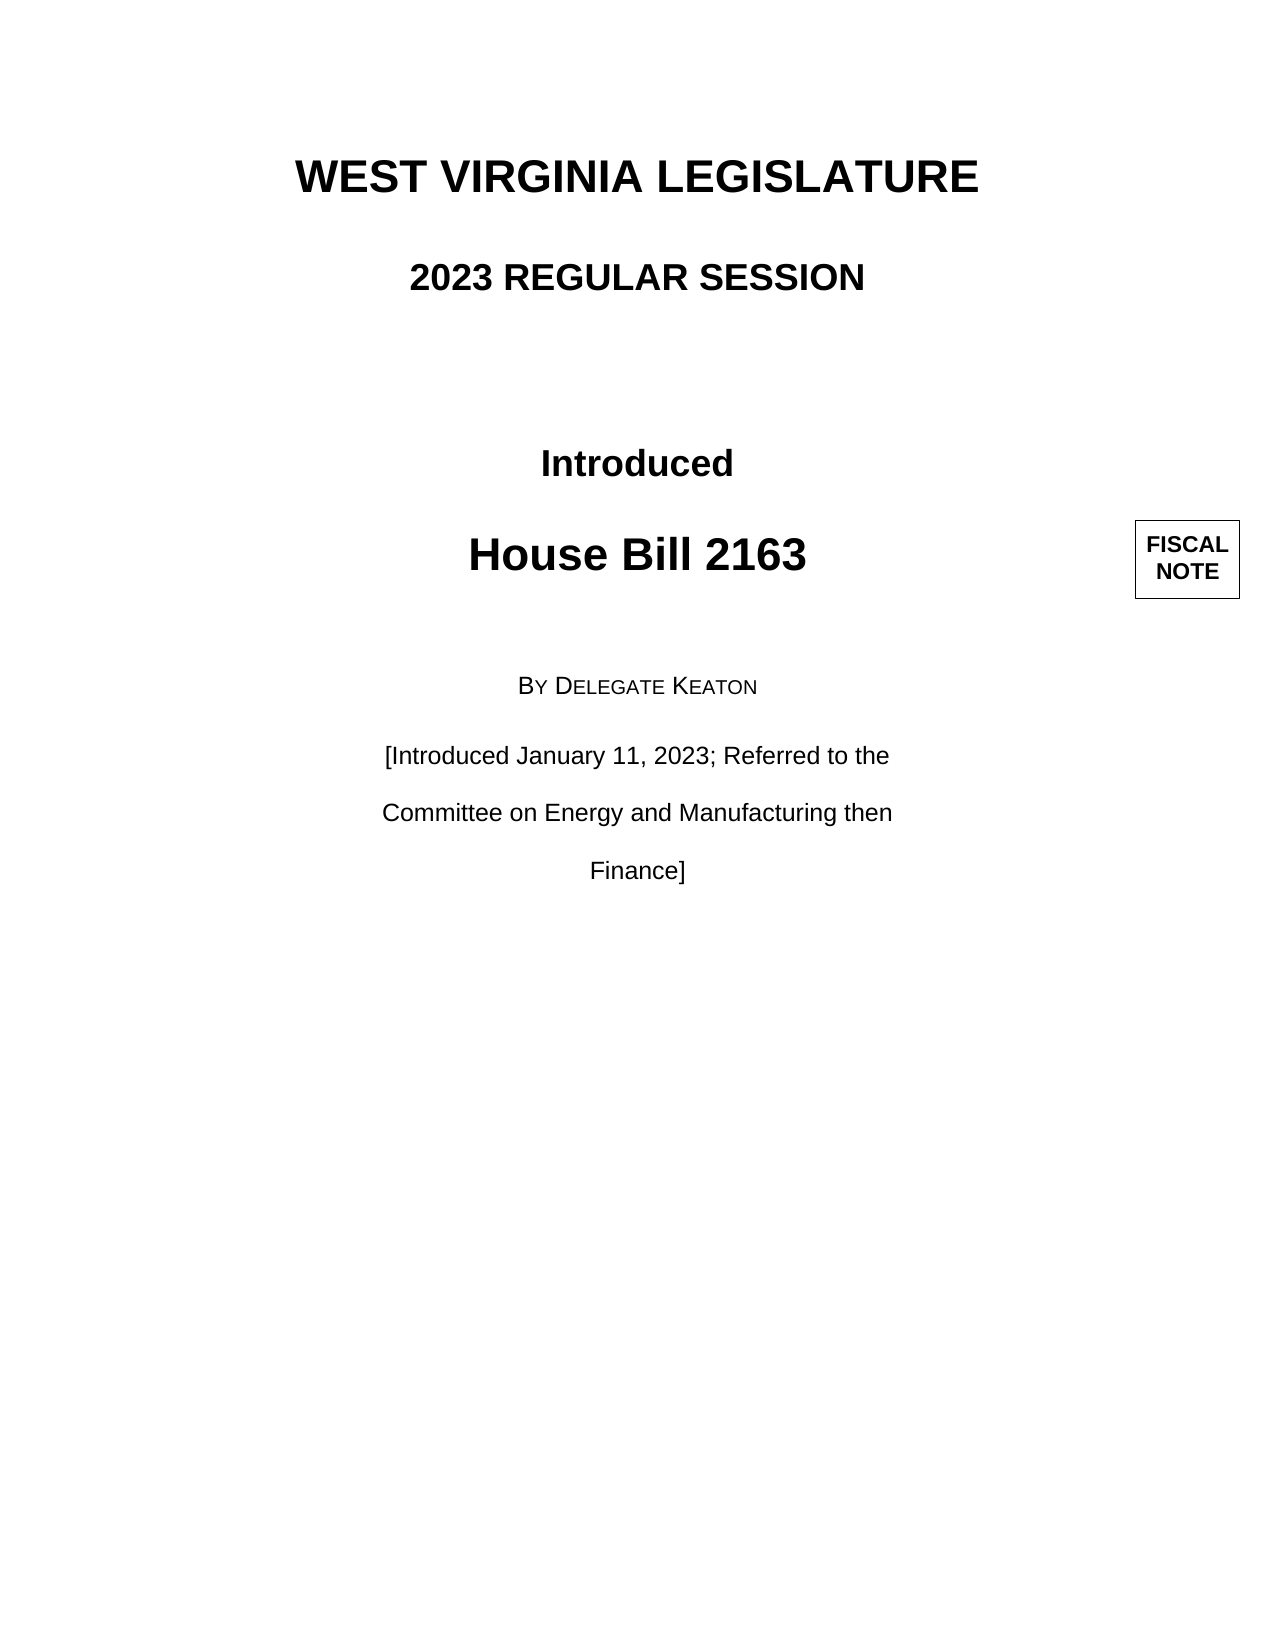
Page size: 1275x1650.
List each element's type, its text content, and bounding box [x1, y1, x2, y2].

text By [337, 671, 937, 699]
text [] [337, 741, 937, 884]
text Bill [150, 528, 1125, 581]
title 2023 REGULAR SESSION [150, 255, 1125, 298]
title WEST VIRGINIA LEGISLATURE [150, 150, 1125, 203]
